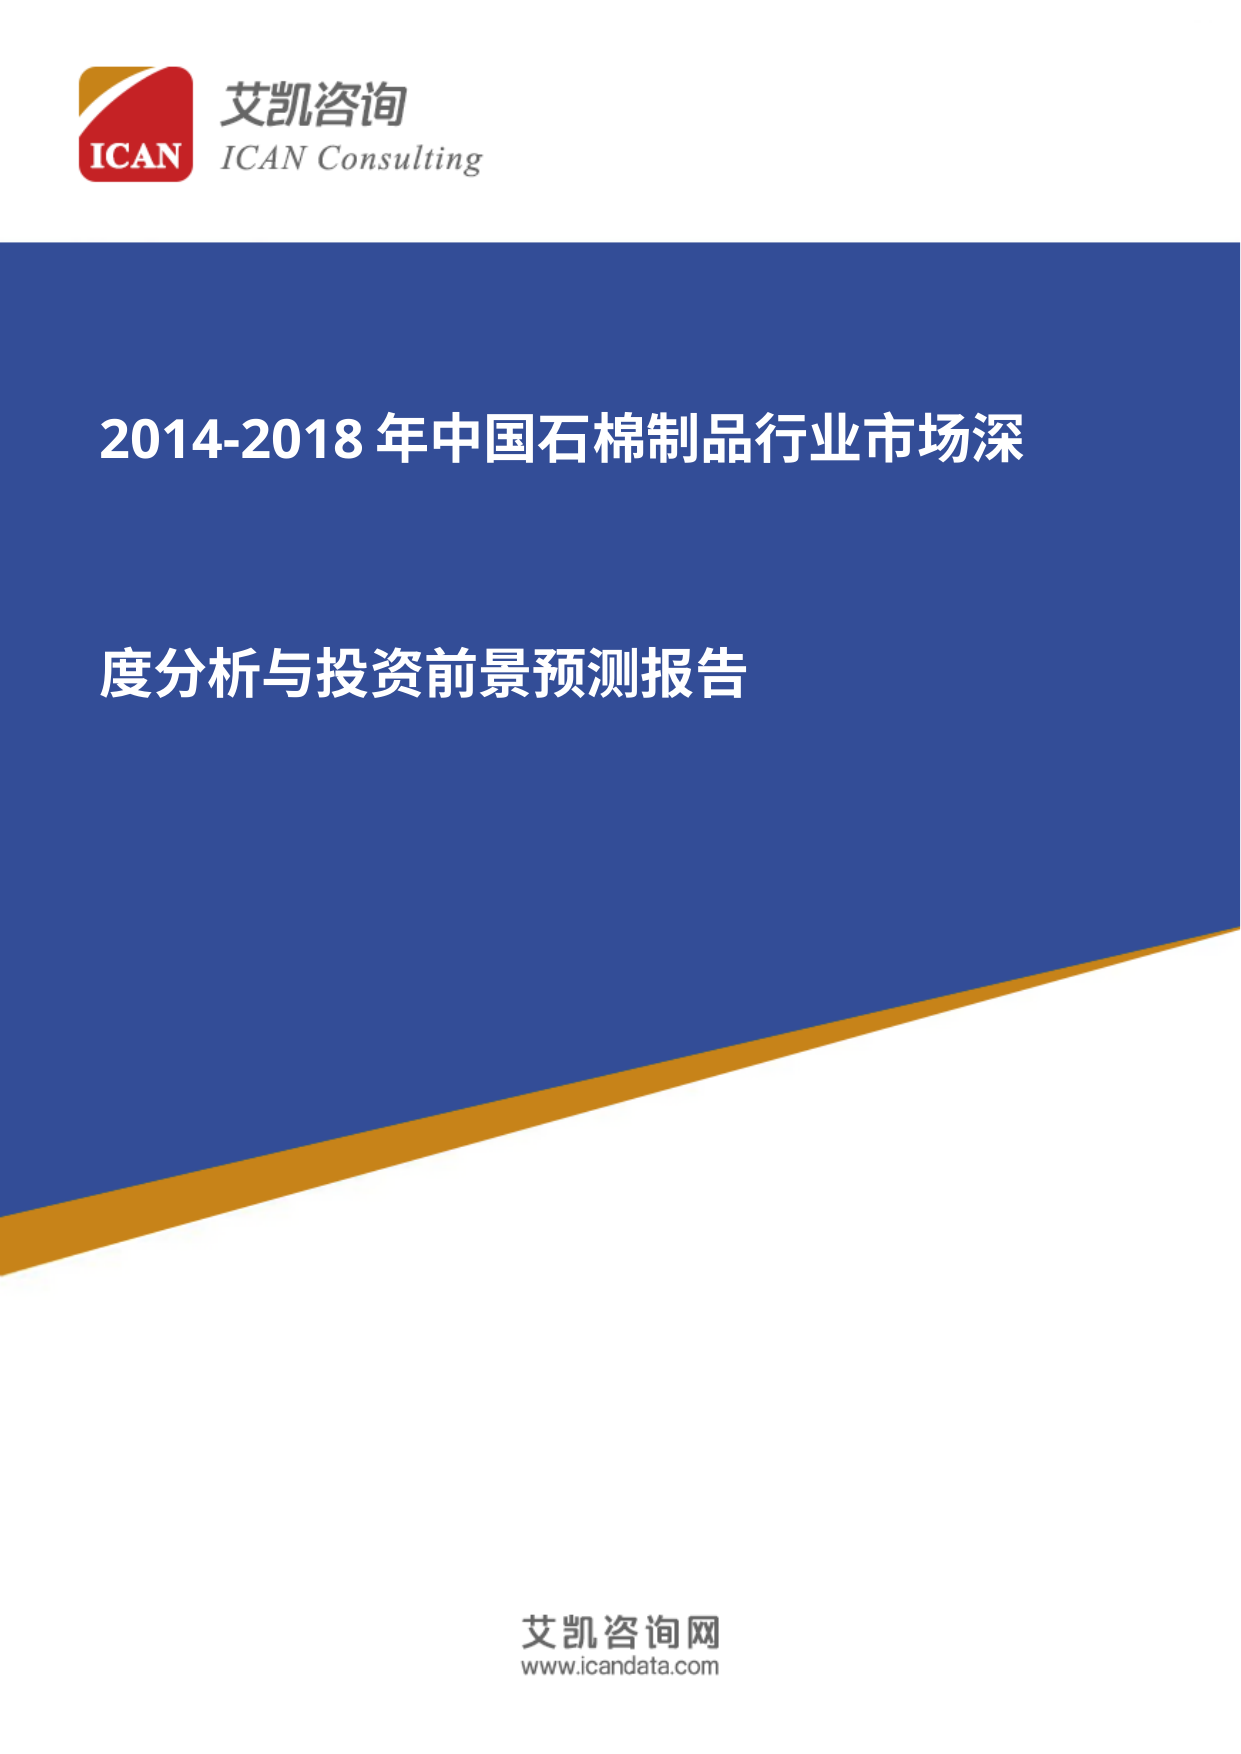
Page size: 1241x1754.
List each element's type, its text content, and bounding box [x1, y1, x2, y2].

picture [0, 5, 1241, 1754]
subtitle 2014-2018年中国石棉制品行业市场深度分析与投资前景预测报告 [99, 386, 1053, 718]
